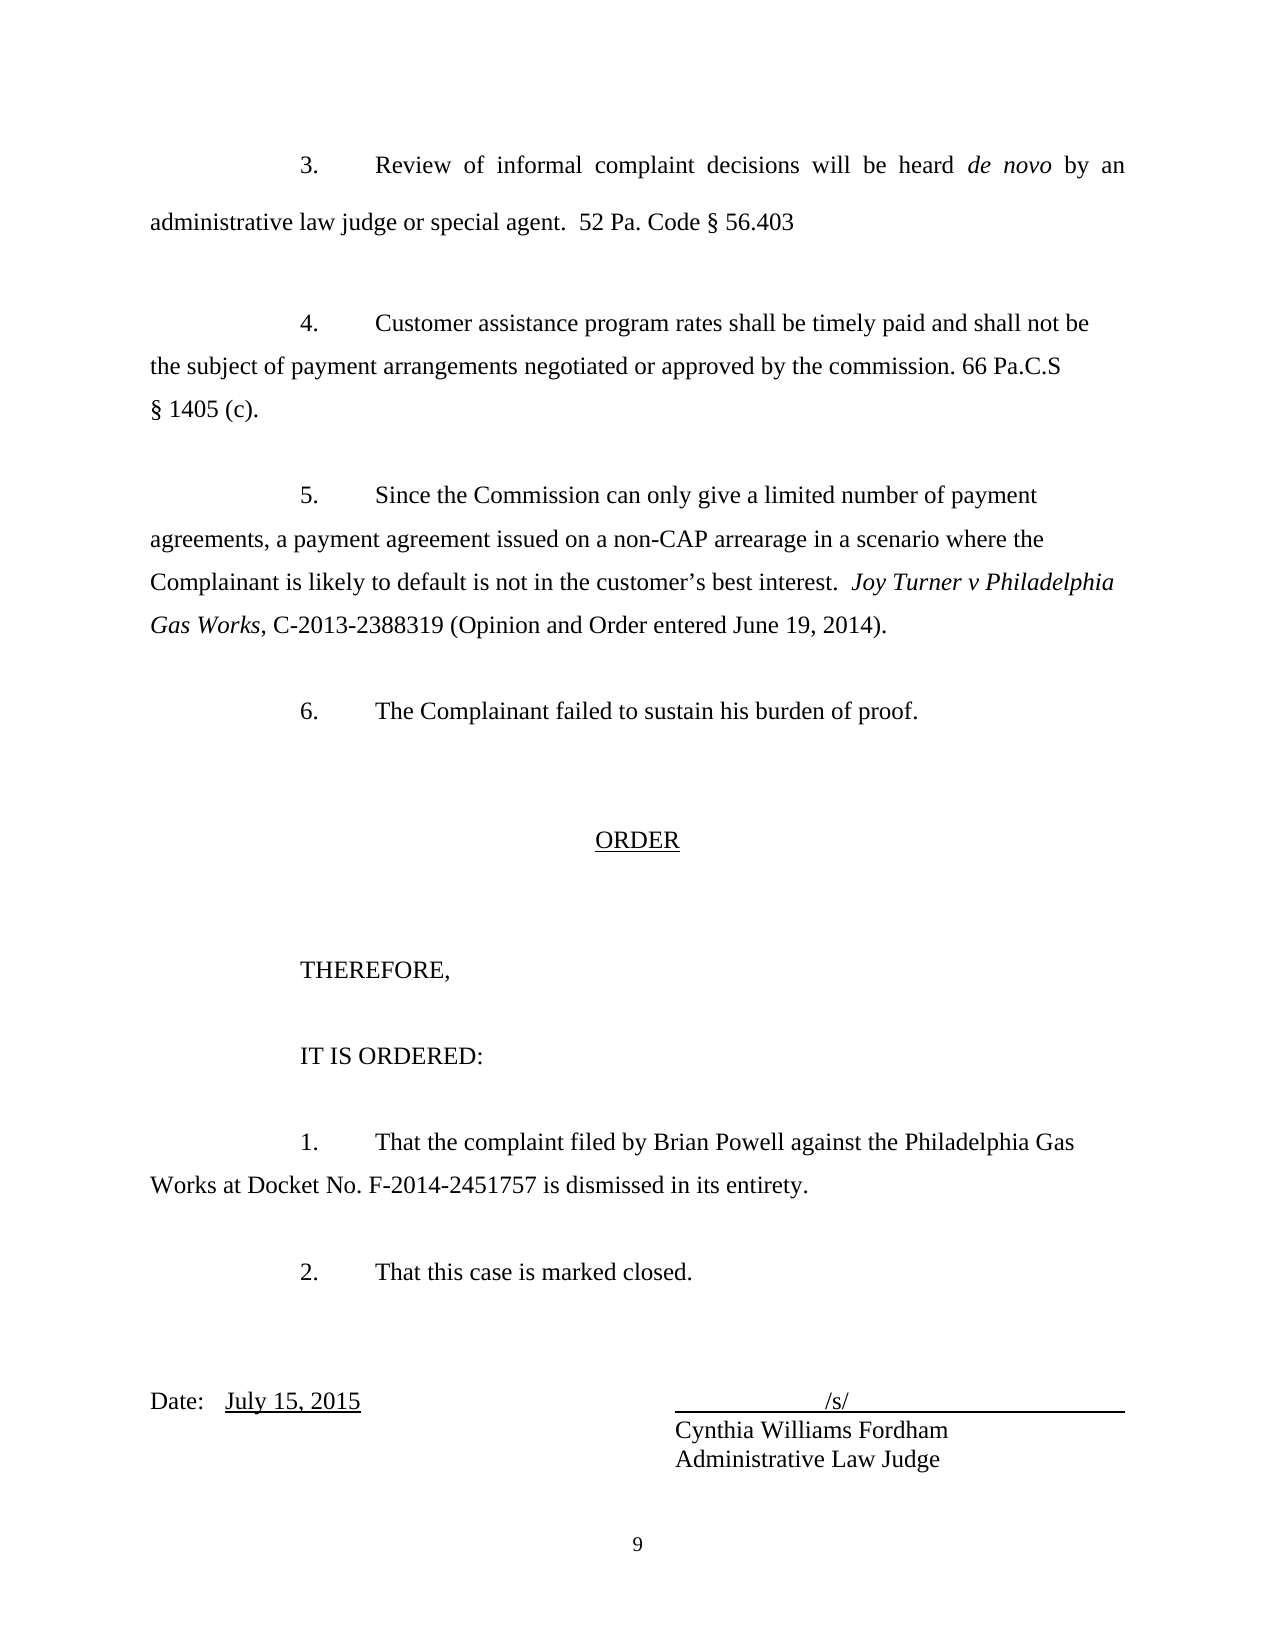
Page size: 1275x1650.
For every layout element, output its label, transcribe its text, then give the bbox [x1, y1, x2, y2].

text Date: July 15, 2015 /s/ [150, 1386, 1125, 1415]
subtitle ORDER [150, 826, 1125, 854]
text § 1405 (c). [150, 394, 1125, 423]
text 6. The Complainant failed to sustain his burden of proof. [150, 696, 1125, 725]
text 5. Since the Commission can only give a limited number of payment agreements, a payment agreement issued on a non-CAP arrearage in a scenario where the Complainant is likely to default is not in the customer’s best interest. Joy Turner v Philadelphia Gas Works, C-2013-2388319 (Opinion and Order entered June 19, 2014). [150, 481, 1125, 639]
text 4. Customer assistance program rates shall be timely paid and shall not be the subject of payment arrangements negotiated or approved by the commission. 66 Pa.C.S [150, 308, 1125, 380]
text 1. That the complaint filed by Brian Powell against the Philadelphia Gas Works at Docket No. F-2014-2451757 is dismissed in its entirety. [150, 1127, 1125, 1199]
text 3. Review of informal complaint decisions will be heard de novo by an administrative law judge or special agent. 52 Pa. Code § 56.403 [150, 150, 1125, 236]
text Cynthia Williams Fordham [150, 1415, 1125, 1444]
text THEREFORE, [150, 955, 1125, 984]
text Administrative Law Judge [150, 1444, 1125, 1472]
text IT IS ORDERED: [150, 1041, 1125, 1070]
text 2. That this case is marked closed. [150, 1257, 1125, 1286]
